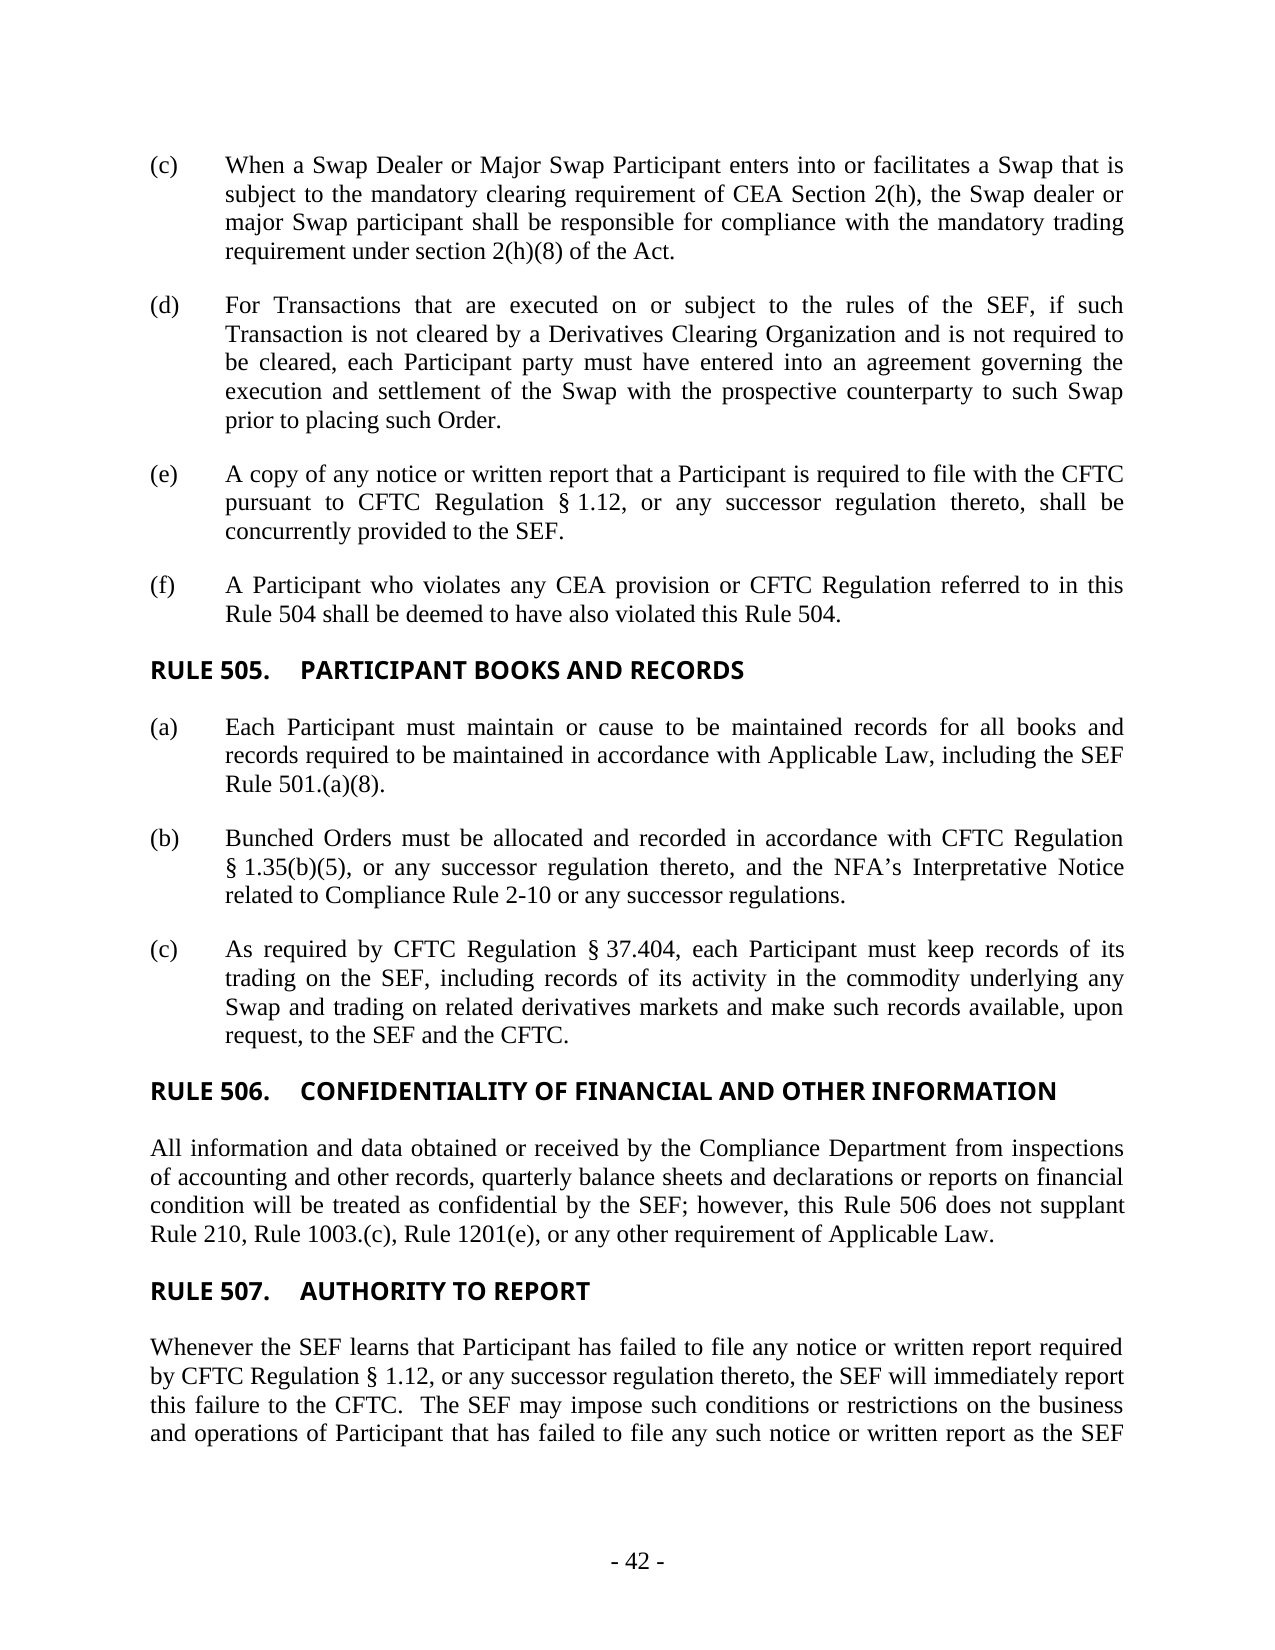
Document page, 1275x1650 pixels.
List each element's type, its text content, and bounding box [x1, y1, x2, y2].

text All information and data obtained or received by the Compliance Department from inspections of accounting and other records, quarterly balance sheets and declarations or reports on financial condition will be treated as confidential by the SEF; however, this Rule 506 does not supplant Rule 210, Rule 1003(c), Rule 1201(e), or any other requirement of Applicable Law. [150, 1133, 1125, 1248]
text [150, 1332, 1125, 1447]
subtitle A copy of any notice or written report that a Participant is required to file with the CFTC pursuant to CFTC Regulation § 1.12, or any successor regulation thereto, shall be concurrently provided to the SEF. [150, 459, 1125, 545]
subtitle As required by CFTC Regulation § 37.404, each Participant must keep records of its trading on the SEF, including records of its activity in the commodity underlying any Swap and trading on related derivatives markets and make such records available, upon request, to the SEF and the CFTC. [150, 934, 1125, 1049]
subtitle Participant Books and Records [150, 652, 1125, 687]
subtitle Authority to Report [150, 1273, 1125, 1307]
subtitle A Participant who violates any CEA provision or CFTC Regulation referred to in this Rule 504 shall be deemed to have also violated this Rule 504. [150, 570, 1125, 627]
subtitle For Transactions that are executed on or subject to the rules of the SEF, if such Transaction is not cleared by a Derivatives Clearing Organization and is not required to be cleared, each Participant party must have entered into an agreement governing the execution and settlement of the Swap with the prospective counterparty to such Swap prior to placing such Order. [150, 290, 1125, 434]
subtitle Each Participant must maintain or cause to be maintained records for all books and records required to be maintained in accordance with Applicable Law, including the SEF Rule 501(a)(8). [150, 712, 1125, 798]
subtitle Confidentiality of Financial and Other Information [150, 1074, 1125, 1108]
subtitle Bunched Orders must be allocated and recorded in accordance with CFTC Regulation § 1.35(b)(5), or any successor regulation thereto, and the NFA’s Interpretative Notice related to Compliance Rule 2-10 or any successor regulations. [150, 823, 1125, 909]
subtitle When a Swap Dealer or Major Swap Participant enters into or facilitates a Swap that is subject to the mandatory clearing requirement of CEA Section 2(h), the Swap dealer or major Swap participant shall be responsible for compliance with the mandatory trading requirement under section 2(h)(8) of the Act. [150, 150, 1125, 265]
